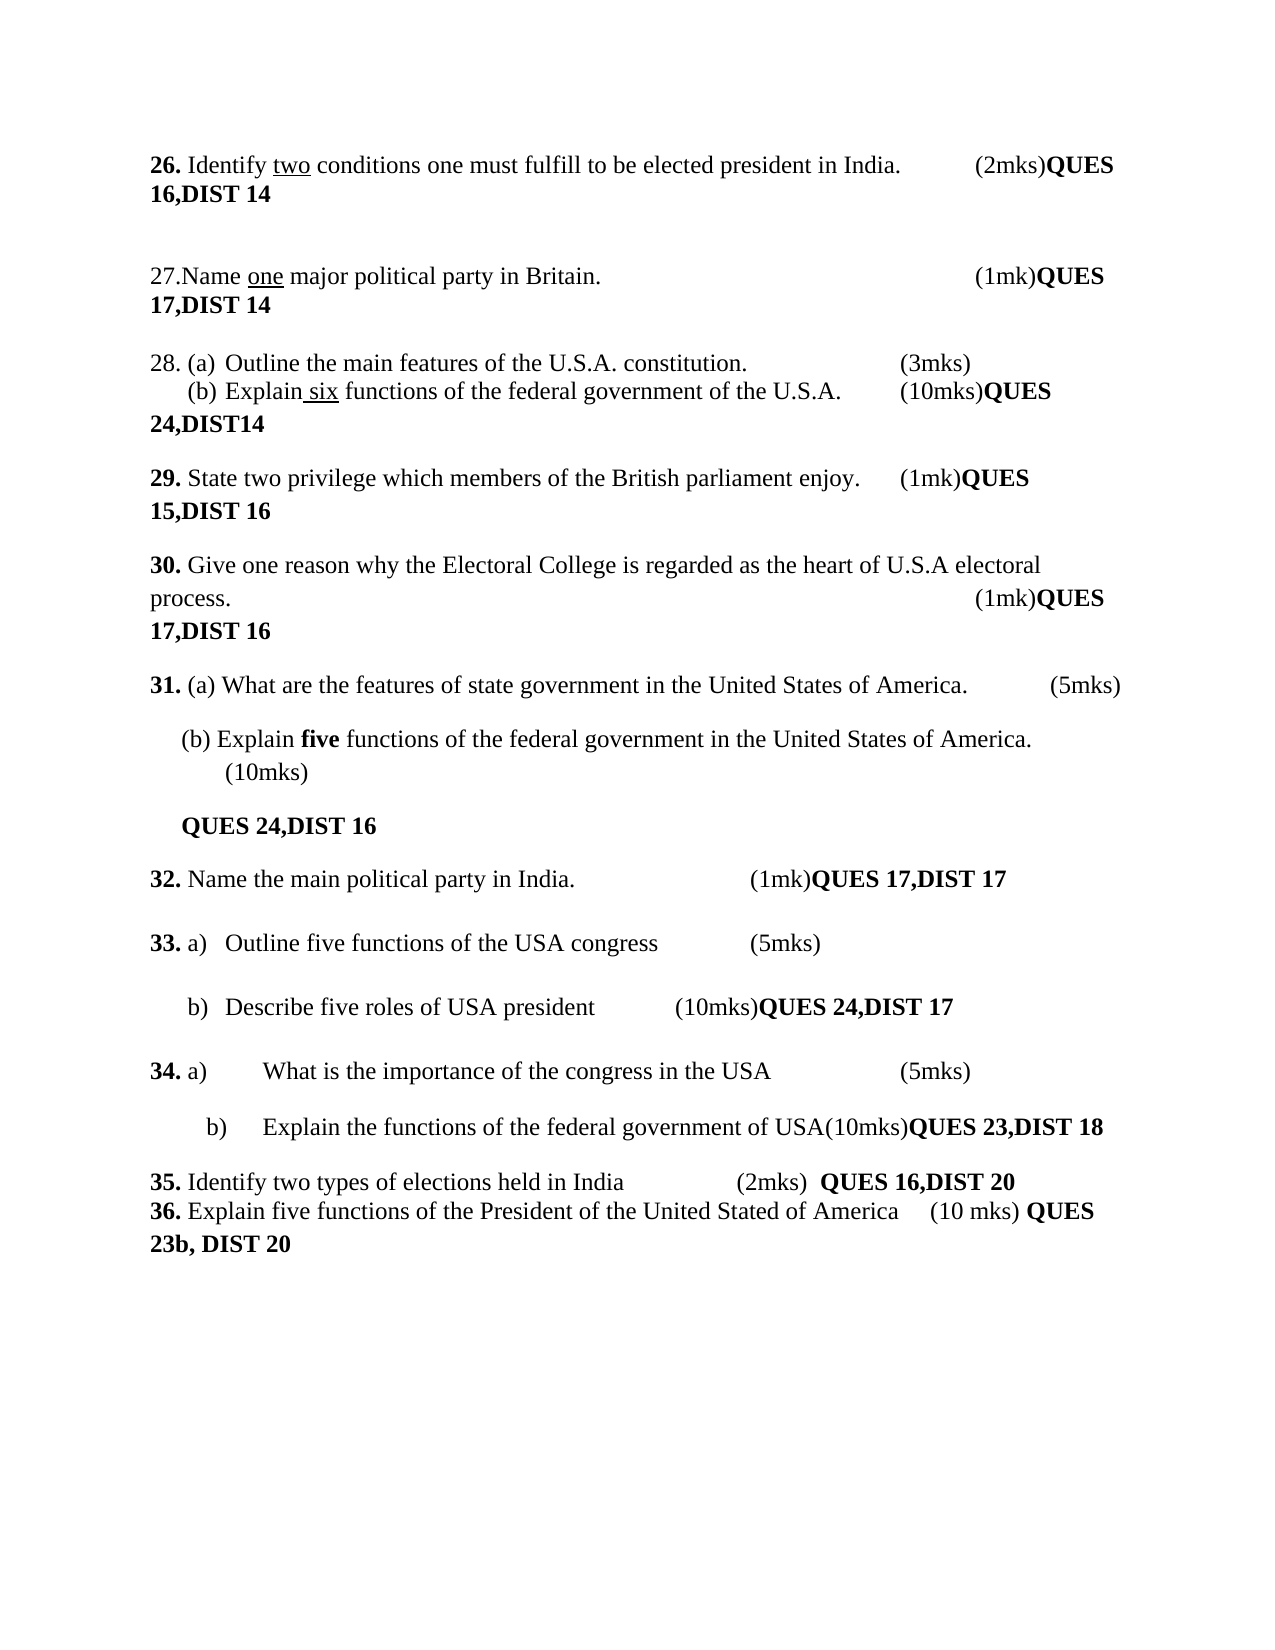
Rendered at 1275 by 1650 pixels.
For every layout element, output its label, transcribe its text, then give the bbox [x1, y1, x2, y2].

text QUES 24,DIST 16 [150, 811, 1125, 839]
text (b) Explain five functions of the federal government in the United States of America. (10mks) [150, 724, 1125, 786]
text 33. a) Outline five functions of the USA congress (5mks) [150, 928, 1125, 957]
text 28. (a) Outline the main features of the U.S.A. constitution. (3mks) [150, 348, 1125, 376]
text b) Explain the functions of the federal government of USA (10mks)QUES 23,DIST 18 [150, 1112, 1125, 1141]
text 32. Name the main political party in India. (1mk)QUES 17,DIST 17 [150, 864, 1125, 893]
text 31. (a) What are the features of state government in the united states of America. (5mks) [150, 670, 1125, 699]
text 34. a) What is the importance of the congress in the USA (5mks) [150, 1056, 1125, 1085]
text (b) Explain six functions of the federal government of the U.S.A. (10mks)QUES 24,DIST14 [150, 376, 1125, 438]
text 36. Explain five functions of the President of the United Stated of America (10 mks) QUES 23b, DIST 20 [150, 1196, 1125, 1258]
text 35. Identify two types of elections held in India (2mks) QUES 16,DIST 20 [150, 1167, 1125, 1196]
text 26. Identify two conditions one must fulfill to be elected president in India. (2mks)QUES 16,DIST 14 [150, 150, 1125, 207]
text 27.Name one major political party in Britain. (1mk)QUES 17,DIST 14 [150, 261, 1125, 319]
text 29. State two privilege which members of the British parliament enjoy. (1mk)QUES 15,DIST 16 [150, 463, 1125, 525]
text 30. Give one reason why the Electoral College is regarded as the heart of U.S.A electoral process. (1mk)QUES 17,DIST 16 [150, 550, 1125, 645]
text b) Describe five roles of USA president (10mks)QUES 24,DIST 17 [150, 992, 1125, 1021]
